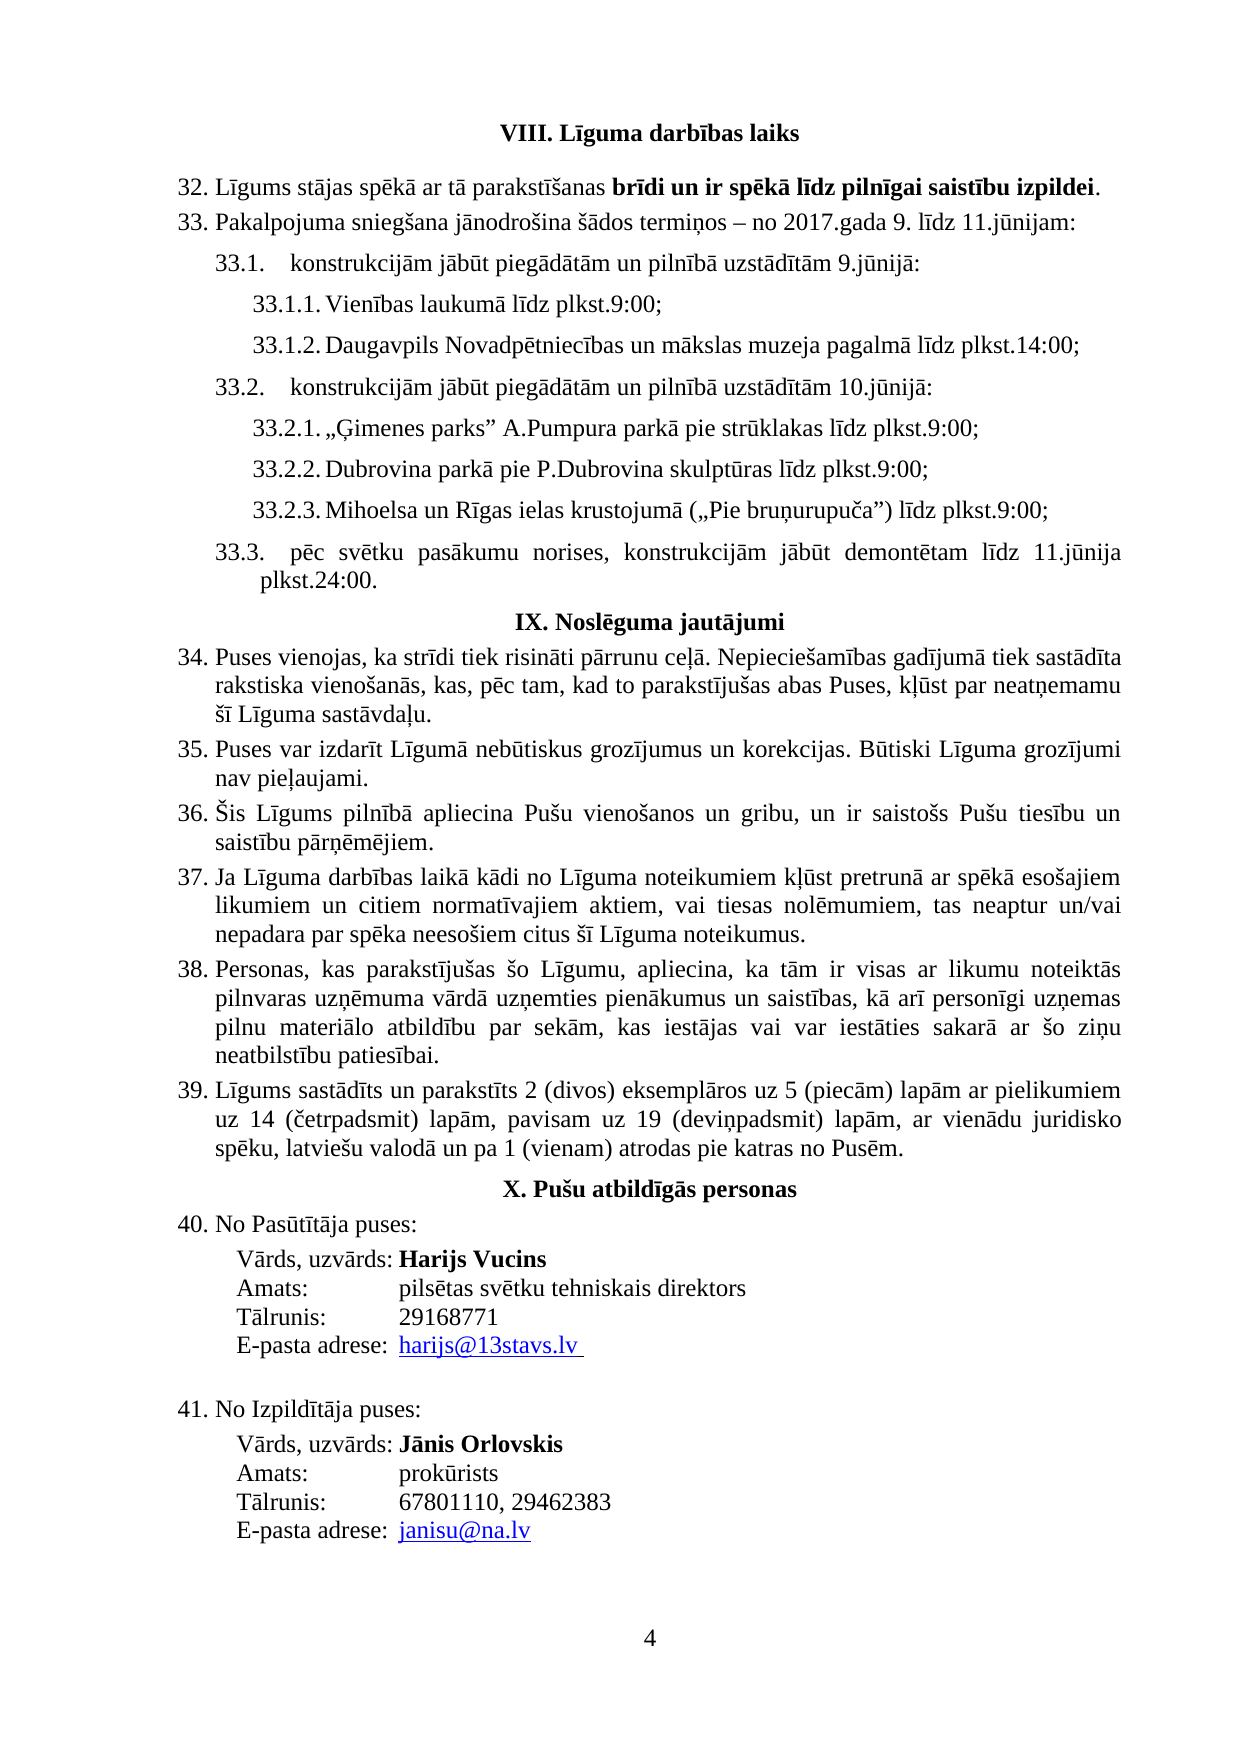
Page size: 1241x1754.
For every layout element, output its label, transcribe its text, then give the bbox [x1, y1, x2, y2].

list Līgums stājas spēkā ar tā parakstīšanas brīdi un ir spēkā līdz pilnīgai saistību izpildei. [177, 172, 1122, 201]
list konstrukcijām jābūt piegādātām un pilnībā uzstādītām 9.jūnijā: [215, 248, 1122, 277]
list „Ģimenes parks” A.Pumpura parkā pie strūklakas līdz plkst.9:00; [252, 413, 1122, 442]
list Pakalpojuma sniegšana jānodrošina šādos termiņos – no 2017.gada 9. līdz 11.jūnijam: [177, 207, 1122, 236]
list Vienības laukumā līdz plkst.9:00; [252, 289, 1122, 318]
list IX. Noslēguma jautājumi [177, 607, 1122, 636]
list Daugavpils Novadpētniecības un mākslas muzeja pagalmā līdz plkst.14:00; [252, 331, 1122, 359]
list Mihoelsa un Rīgas ielas krustojumā („Pie bruņurupuča”) līdz plkst.9:00; [252, 496, 1122, 524]
text E-pasta adrese: harijs@13stavs.lv [236, 1331, 1122, 1359]
list Līgums sastādīts un parakstīts 2 (divos) eksemplāros uz 5 (piecām) lapām ar pielikumiem uz 14 (četrpadsmit) lapām, pavisam uz 19 (deviņpadsmit) lapām, ar vienādu juridisko spēku, latviešu valodā un pa 1 (vienam) atrodas pie katras no Pusēm. [177, 1076, 1122, 1162]
list No Pasūtītāja puses: [177, 1209, 1122, 1238]
list pēc svētku pasākumu norises, konstrukcijām jābūt demontētam līdz 11.jūnija plkst.24:00. [215, 537, 1122, 594]
text Tālrunis: 29168771 [236, 1302, 1122, 1331]
text Amats: pilsētas svētku tehniskais direktors [236, 1273, 1122, 1302]
list VIII. Līguma darbības laiks [177, 118, 1122, 147]
list X. Pušu atbildīgās personas [177, 1174, 1122, 1203]
list Ja Līguma darbības laikā kādi no Līguma noteikumiem kļūst pretrunā ar spēkā esošajiem likumiem un citiem normatīvajiem aktiem, vai tiesas nolēmumiem, tas neaptur un/vai nepadara par spēka neesošiem citus šī Līguma noteikumus. [177, 862, 1122, 948]
list No Izpildītāja puses: [177, 1394, 1122, 1423]
list Puses vienojas, ka strīdi tiek risināti pārrunu ceļā. Nepieciešamības gadījumā tiek sastādīta rakstiska vienošanās, kas, pēc tam, kad to parakstījušas abas Puses, kļūst par neatņemamu šī Līguma sastāvdaļu. [177, 642, 1122, 728]
list Šis Līgums pilnībā apliecina Pušu vienošanos un gribu, un ir saistošs Pušu tiesību un saistību pārņēmējiem. [177, 798, 1122, 856]
text Vārds, uzvārds: Harijs Vucins [236, 1244, 1122, 1273]
list Personas, kas parakstījušas šo Līgumu, apliecina, ka tām ir visas ar likumu noteiktās pilnvaras uzņēmuma vārdā uzņemties pienākumus un saistības, kā arī personīgi uzņemas pilnu materiālo atbildību par sekām, kas iestājas vai var iestāties sakarā ar šo ziņu neatbilstību patiesībai. [177, 954, 1122, 1069]
text Tālrunis: 67801110, 29462383 [236, 1487, 1122, 1516]
text Vārds, uzvārds: Jānis Orlovskis [236, 1429, 1122, 1458]
text E-pasta adrese: janisu@na.lv [236, 1516, 1122, 1544]
list konstrukcijām jābūt piegādātām un pilnībā uzstādītām 10.jūnijā: [215, 372, 1122, 401]
list Dubrovina parkā pie P.Dubrovina skulptūras līdz plkst.9:00; [252, 454, 1122, 483]
list Puses var izdarīt Līgumā nebūtiskus grozījumus un korekcijas. Būtiski Līguma grozījumi nav pieļaujami. [177, 734, 1122, 792]
text Amats: prokūrists [236, 1458, 1122, 1487]
